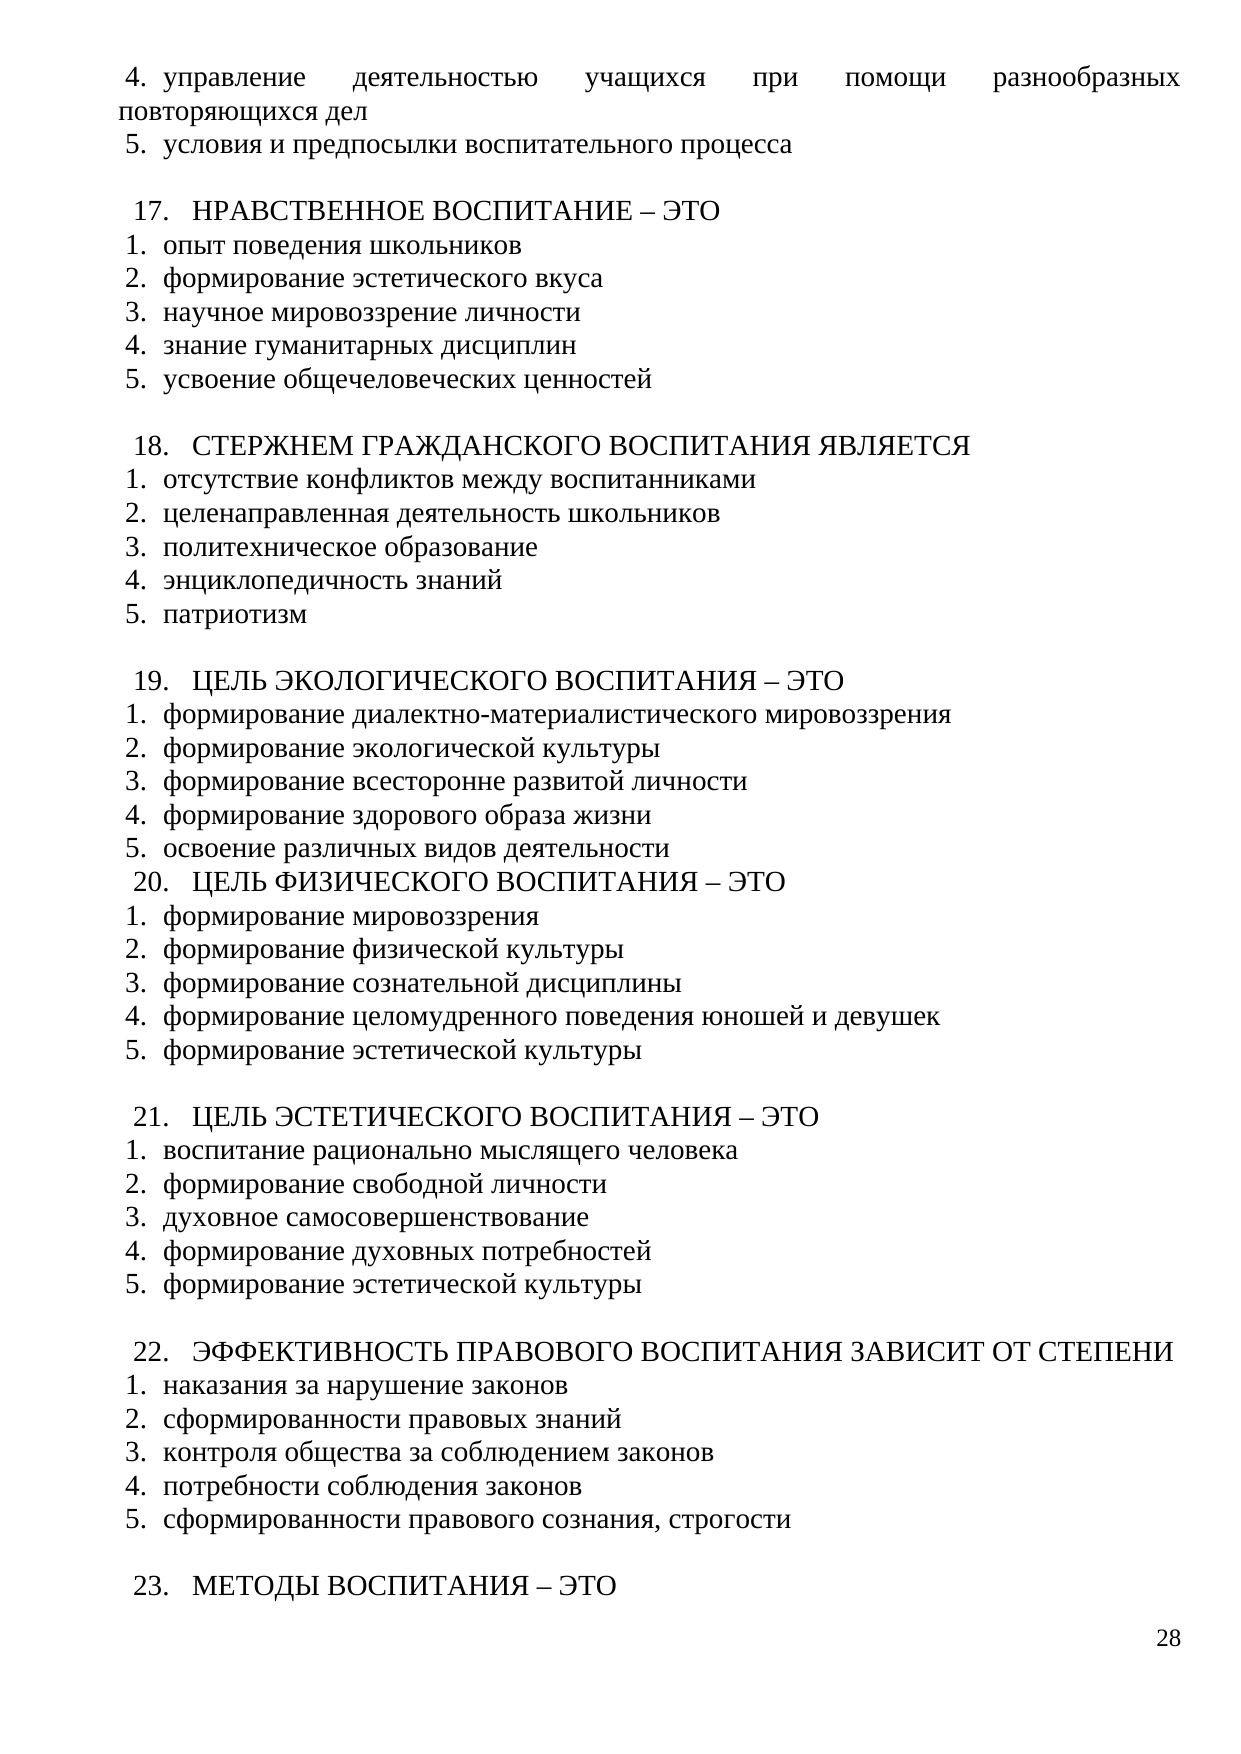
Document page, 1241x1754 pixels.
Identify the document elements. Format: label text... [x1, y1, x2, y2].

list потребности соблюдения законов [118, 1468, 1181, 1501]
list освоение различных видов деятельности [118, 831, 1181, 864]
list ЦЕЛЬ ФИЗИЧЕСКОГО ВОСПИТАНИЯ – ЭТО [133, 864, 1181, 898]
list формирование свободной личности [118, 1166, 1181, 1199]
list формирование физической культуры [118, 931, 1181, 965]
list политехническое образование [118, 529, 1181, 562]
list формирование духовных потребностей [118, 1233, 1181, 1267]
list формирование всесторонне развитой личности [118, 763, 1181, 797]
list условия и предпосылки воспитательного процесса [118, 126, 1181, 160]
list МЕТОДЫ ВОСПИТАНИЯ – ЭТО [133, 1568, 1181, 1602]
list формирование здорового образа жизни [118, 797, 1181, 831]
list знание гуманитарных дисциплин [118, 327, 1181, 361]
list формирование эстетической культуры [118, 1032, 1181, 1065]
list формирование мировоззрения [118, 898, 1181, 931]
list формирование целомудренного поведения юношей и девушек [118, 998, 1181, 1032]
list формирование диалектно-материалистического мировоззрения [118, 696, 1181, 730]
list опыт поведения школьников [118, 227, 1181, 260]
list духовное самосовершенствование [118, 1199, 1181, 1233]
list управление деятельностью учащихся при помощи разнообразных повторяющихся дел [118, 59, 1181, 126]
list сформированности правового сознания, строгости [118, 1501, 1181, 1535]
list формирование эстетического вкуса [118, 260, 1181, 294]
list ЦЕЛЬ ЭКОЛОГИЧЕСКОГО ВОСПИТАНИЯ – ЭТО [133, 663, 1181, 696]
list формирование экологической культуры [118, 730, 1181, 763]
list целенаправленная деятельность школьников [118, 495, 1181, 529]
list НРАВСТВЕННОЕ ВОСПИТАНИЕ – ЭТО [133, 193, 1181, 227]
list воспитание рационально мыслящего человека [118, 1132, 1181, 1166]
list отсутствие конфликтов между воспитанниками [118, 462, 1181, 495]
list сформированности правовых знаний [118, 1401, 1181, 1434]
list научное мировоззрение личности [118, 294, 1181, 327]
list ЦЕЛЬ ЭСТЕТИЧЕСКОГО ВОСПИТАНИЯ – ЭТО [133, 1099, 1181, 1132]
list энциклопедичность знаний [118, 562, 1181, 596]
list СТЕРЖНЕМ ГРАЖДАНСКОГО ВОСПИТАНИЯ ЯВЛЯЕТСЯ [133, 428, 1181, 462]
list формирование эстетической культуры [118, 1267, 1181, 1300]
list наказания за нарушение законов [118, 1367, 1181, 1401]
list ЭФФЕКТИВНОСТЬ ПРАВОВОГО ВОСПИТАНИЯ ЗАВИСИТ ОТ СТЕПЕНИ [133, 1334, 1181, 1367]
list патриотизм [118, 596, 1181, 629]
list усвоение общечеловеческих ценностей [118, 361, 1181, 394]
list контроля общества за соблюдением законов [118, 1434, 1181, 1468]
list формирование сознательной дисциплины [118, 965, 1181, 998]
